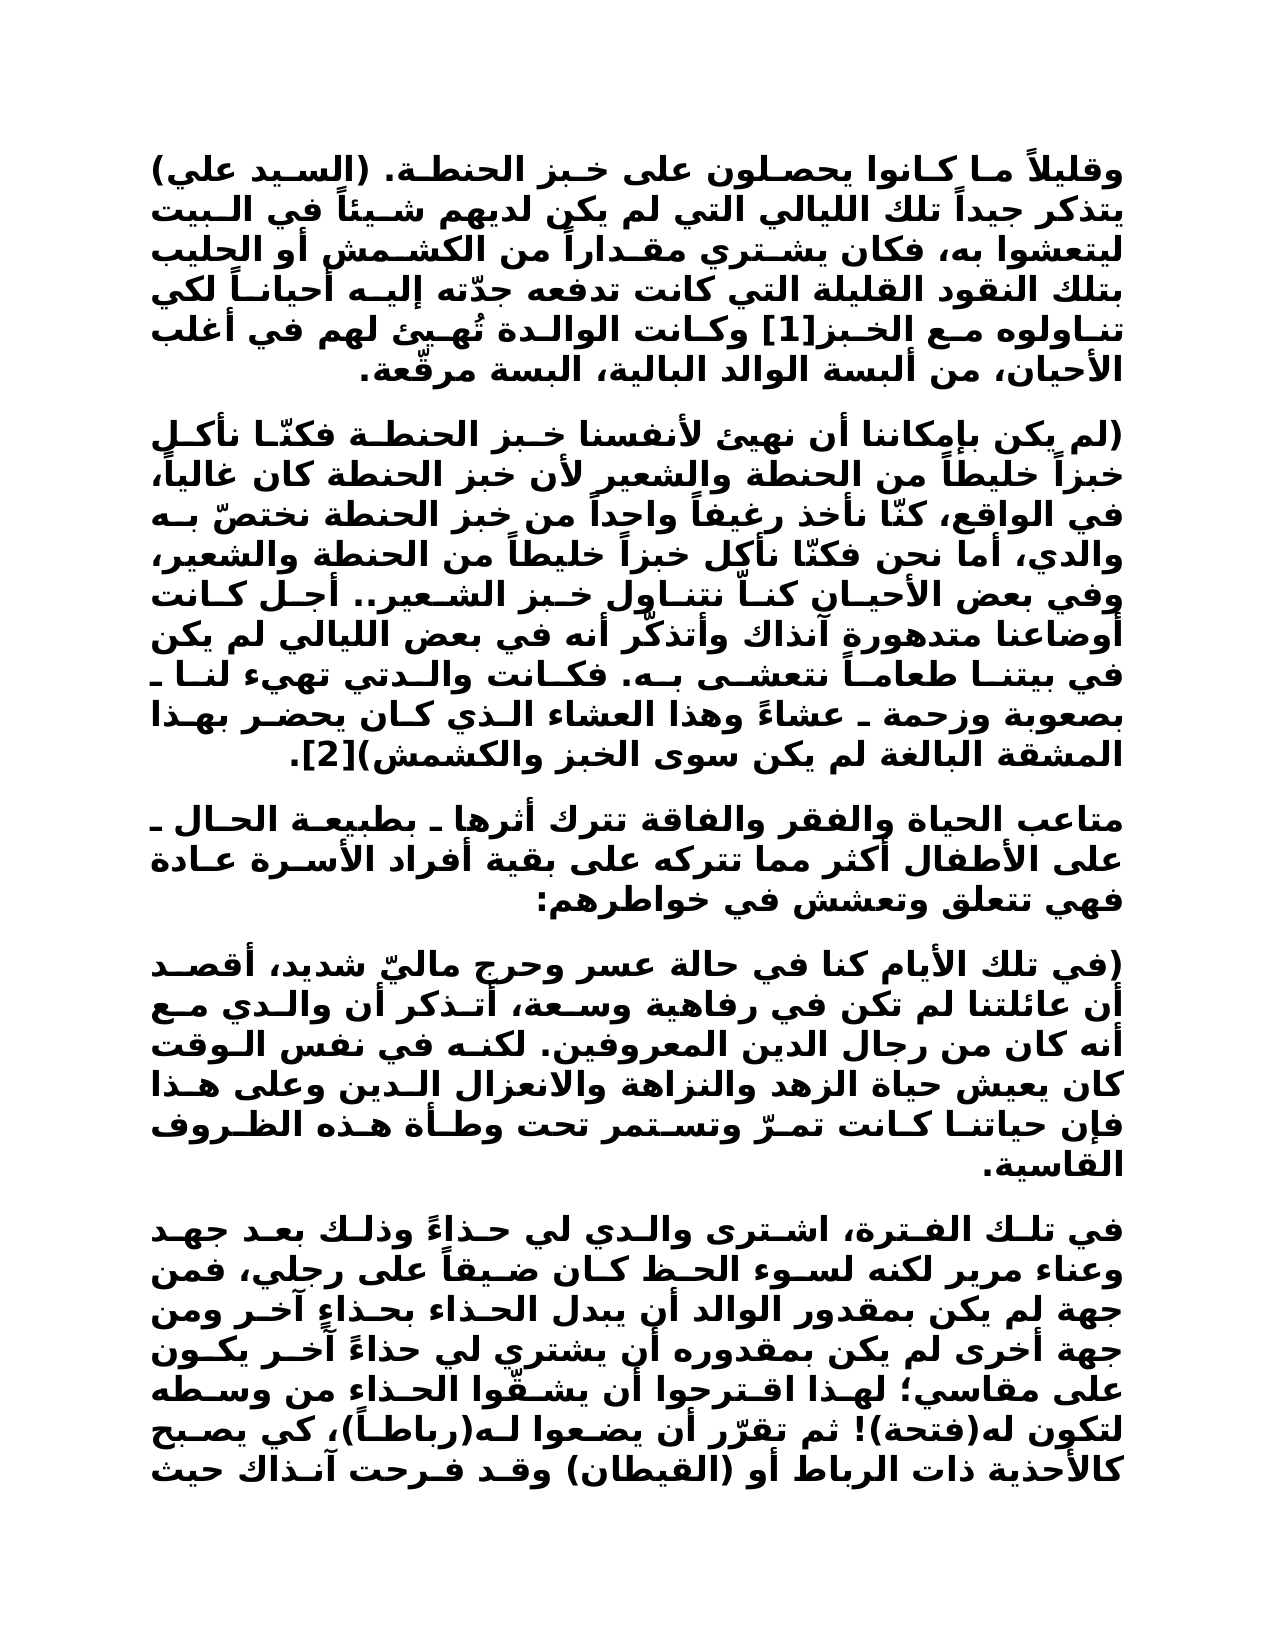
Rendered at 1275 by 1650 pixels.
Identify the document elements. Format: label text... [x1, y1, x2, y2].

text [150, 1210, 1125, 1490]
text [150, 150, 1125, 390]
text متاعب الحياة والفقر والفاقة تترك أثرها ـ بطبيعة الحال ـ على الأطفال أكثر مما تتركه على بقية أفراد الأسرة عادة فهي تتعلق وتعشش في خواطرهم: [150, 800, 1125, 920]
text (في تلك الأيام كنا في حالة عسر وحرج ماليّ شديد، أقصد أن عائلتنا لم تكن في رفاهية وسعة، أتذكر أن والدي مع أنه كان من رجال الدين المعروفين. لكنه في نفس الوقت كان يعيش حياة الزهد والنزاهة والانعزال الدين وعلى هذا فإن حياتنا كانت تمرّ وتستمر تحت وطأة هذه الظروف القاسية. [150, 945, 1125, 1185]
text (لم يكن بإمكاننا أن نهيئ لأنفسنا خبز الحنطة فكنّا نأكل خبزاً خليطاً من الحنطة والشعير لأن خبز الحنطة كان غالياً، في الواقع، كنّا نأخذ رغيفاً واحداً من خبز الحنطة نختصّ به والدي، أما نحن فكنّا نأكل خبزاً خليطاً من الحنطة والشعير، وفي بعض الأحيان كناّ نتناول خبز الشعير.. أجل كانت أوضاعنا متدهورة آنذاك وأتذكّر أنه في بعض الليالي لم يكن في بيتنا طعاماً نتعشى به. فكانت والدتي تهيء لنا ـ بصعوبة وزحمة ـ عشاءً وهذا العشاء الذي كان يحضر بهذا المشقة البالغة لم يكن سوى الخبز والكشمش)[2]. [150, 415, 1125, 775]
